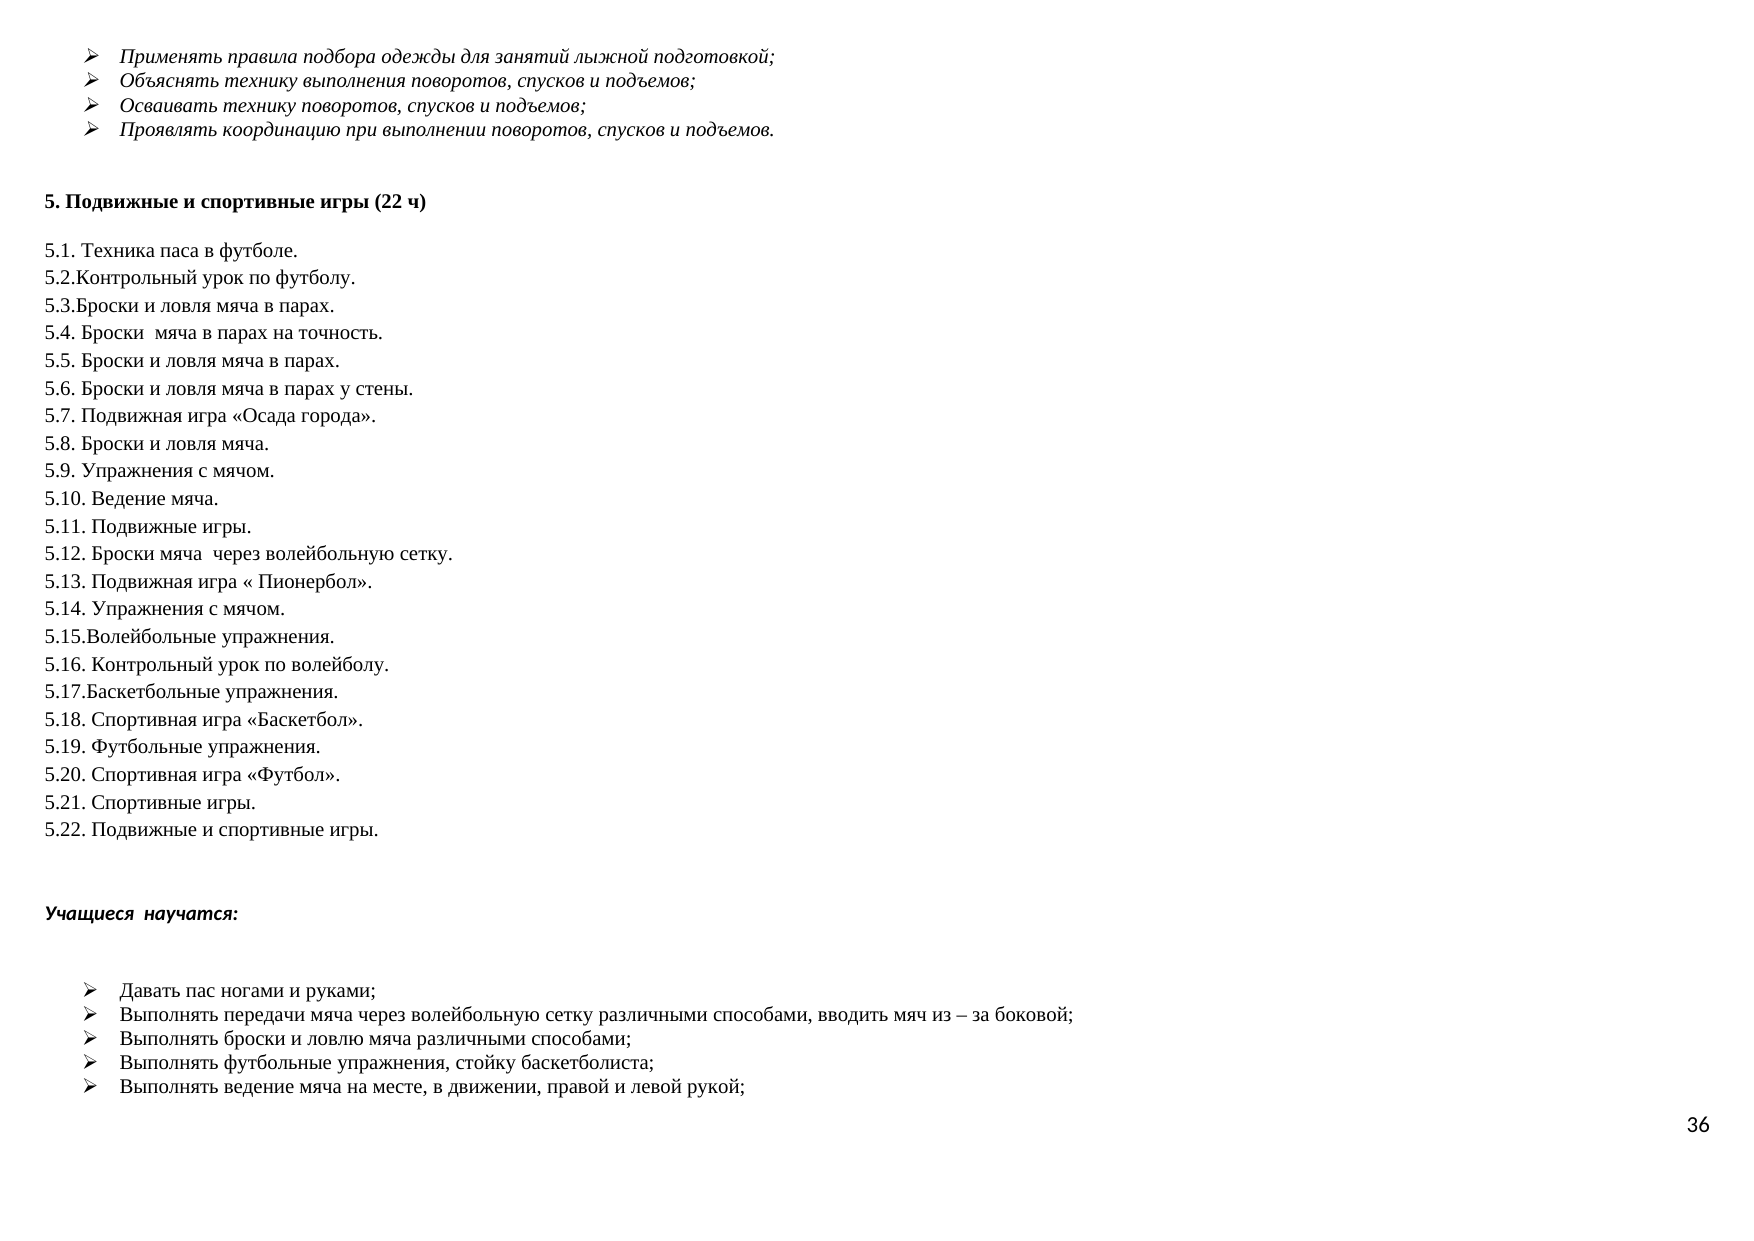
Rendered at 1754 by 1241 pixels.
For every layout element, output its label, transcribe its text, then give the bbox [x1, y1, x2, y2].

list Осваивать технику поворотов, спусков и подъемов; [82, 92, 1720, 117]
text 5.12. Броски мяча через волейбольную сетку. [44, 541, 1709, 565]
text 5.20. Спортивная игра «Футбол». [44, 762, 1709, 786]
text 5.1. Техника паса в футболе. [44, 237, 1709, 262]
text 5.9. Упражнения с мячом. [44, 458, 1709, 482]
list Проявлять координацию при выполнении поворотов, спусков и подъемов. [82, 117, 1709, 141]
list Выполнять ведение мяча на месте, в движении, правой и левой рукой; [82, 1074, 1709, 1098]
text 5.15.Волейбольные упражнения. [44, 624, 1709, 648]
text 5.14. Упражнения с мячом. [44, 596, 1709, 620]
text 5.18. Спортивная игра «Баскетбол». [44, 707, 1709, 731]
list Объяснять технику выполнения поворотов, спусков и подъемов; [82, 68, 1720, 92]
list Выполнять футбольные упражнения, стойку баскетболиста; [82, 1050, 1709, 1074]
list Применять правила подбора одежды для занятий лыжной подготовкой; [82, 44, 1720, 68]
list Выполнять броски и ловлю мяча различными способами; [82, 1026, 1709, 1050]
text 5.13. Подвижная игра « Пионербол». [44, 569, 1709, 593]
text 5.2.Контрольный урок по футболу. [44, 265, 1709, 289]
text 5.3.Броски и ловля мяча в парах. [44, 293, 1709, 317]
text 5.21. Спортивные игры. [44, 789, 1709, 814]
list Выполнять передачи мяча через волейбольную сетку различными способами, вводить мяч из – за боковой; [82, 1002, 1709, 1026]
list Давать пас ногами и руками; [82, 978, 1709, 1002]
text 5.5. Броски и ловля мяча в парах. [44, 348, 1709, 372]
text 5.10. Ведение мяча. [44, 486, 1709, 510]
text 5.4. Броски мяча в парах на точность. [44, 320, 1709, 344]
text 5.7. Подвижная игра «Осада города». [44, 403, 1709, 427]
text 5.6. Броски и ловля мяча в парах у стены. [44, 376, 1709, 399]
text 5.22. Подвижные и спортивные игры. [44, 817, 1709, 841]
text 5. Подвижные и спортивные игры (22 ч) [44, 189, 1709, 213]
text 5.19. Футбольные упражнения. [44, 734, 1709, 758]
text 5.16. Контрольный урок по волейболу. [44, 652, 1709, 676]
text Учащиеся научатся: [44, 900, 1709, 925]
text 5.11. Подвижные игры. [44, 513, 1709, 538]
text 5.8. Броски и ловля мяча. [44, 431, 1709, 455]
text 5.17.Баскетбольные упражнения. [44, 679, 1709, 703]
